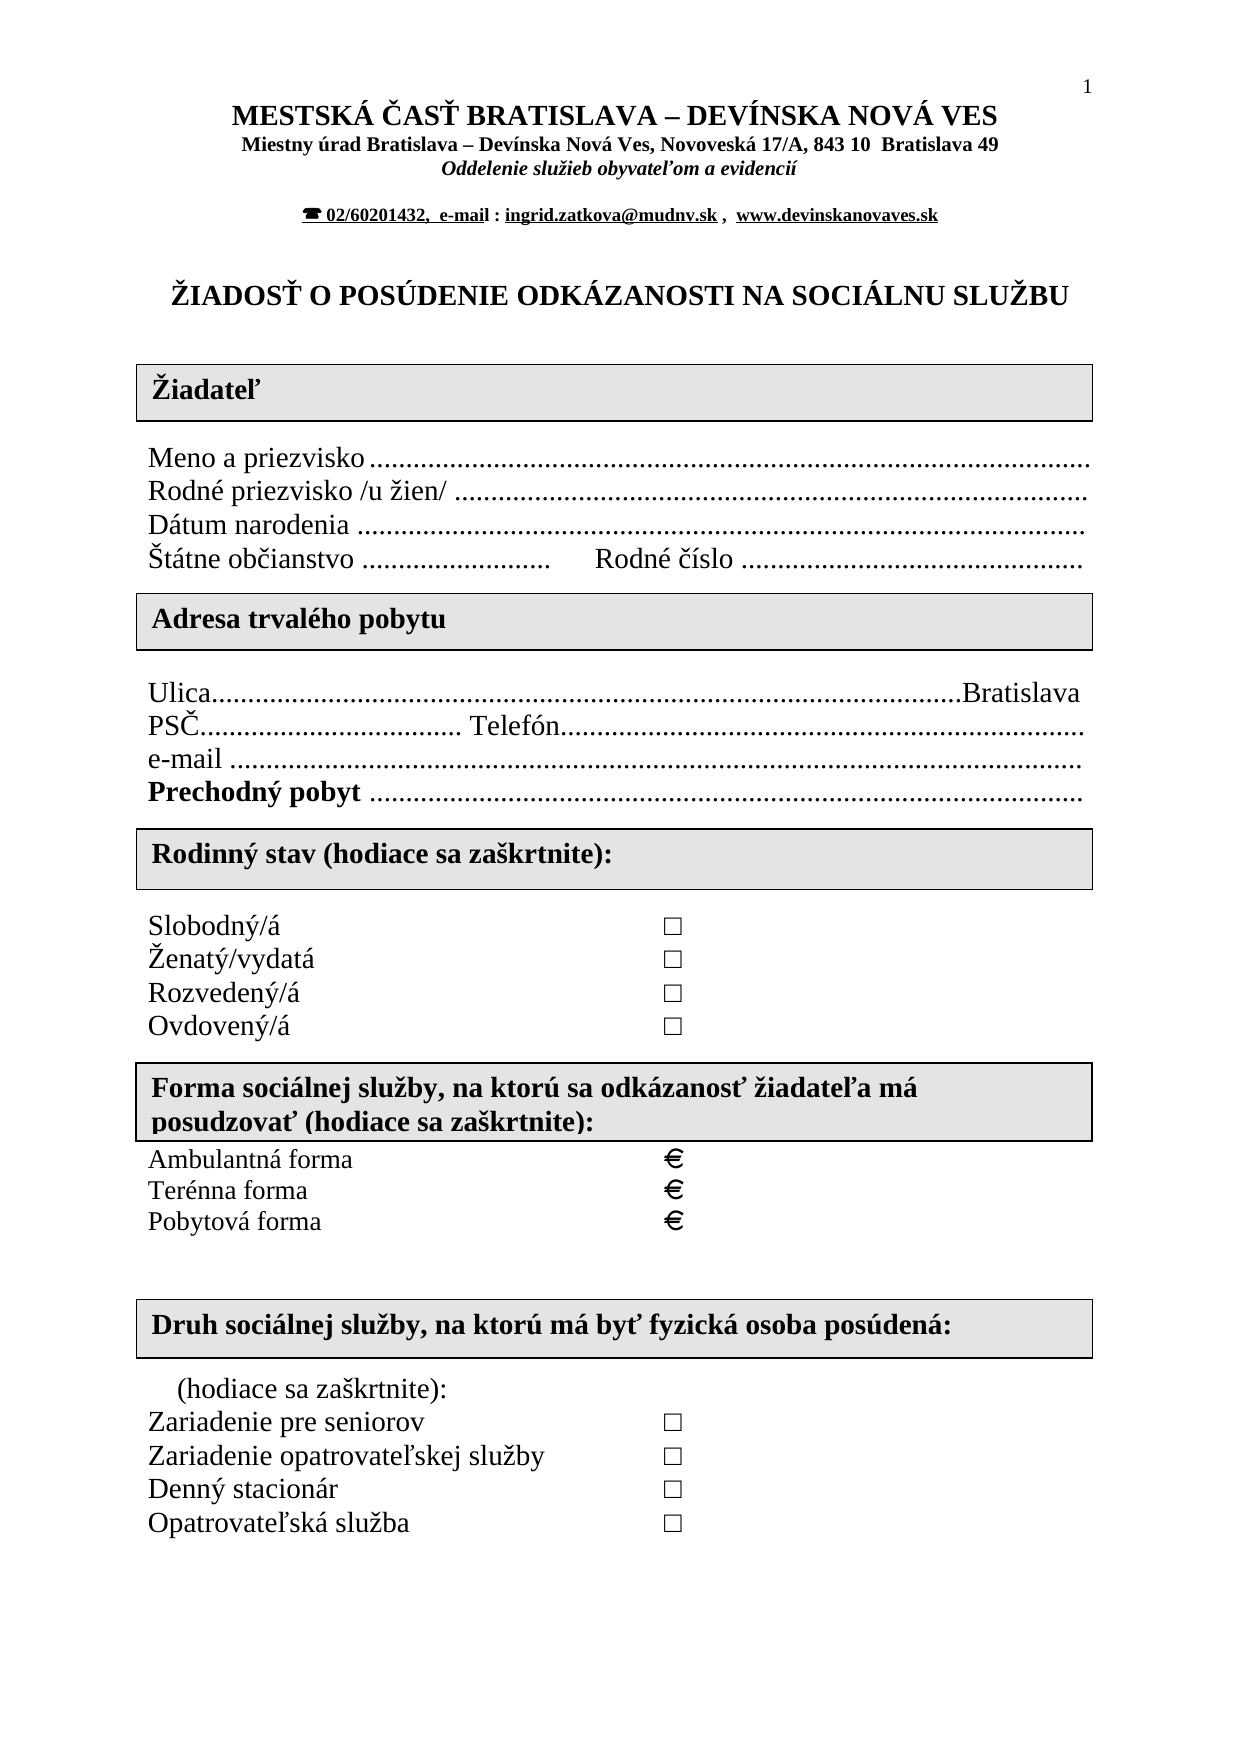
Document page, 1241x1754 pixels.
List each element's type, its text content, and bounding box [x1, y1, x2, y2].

text Denný stacionár □ [148, 1471, 1092, 1505]
text MESTSKÁ ČASŤ BRATISLAVA – DEVÍNSKA NOVÁ VES [148, 98, 1092, 131]
text 02/60201432, e-mail : ingrid.zatkova@mudnv.sk , www.devinskanovaves.sk [148, 204, 1092, 225]
text Meno a priezvisko ................................................................................................... [148, 441, 1092, 474]
text Rodné priezvisko /u žien/ ....................................................................................... [148, 474, 1092, 507]
text Ženatý/vydatá □ [148, 942, 1092, 976]
text Ambulantná forma [148, 1143, 1092, 1174]
text Žiadosť o posúdenie odkázanosti na sociálnu službu [148, 278, 1092, 312]
text Prechodný pobyt .................................................................................................. [148, 775, 1092, 808]
text e-mail ..................................................................................................................... [148, 742, 1092, 775]
text Terénna forma [148, 1174, 1092, 1205]
text PSČ.................................... Telefón........................................................................ [148, 708, 1092, 742]
text Zariadenie opatrovateľskej služby □ [148, 1438, 1092, 1471]
text Opatrovateľská služba □ [148, 1505, 1092, 1538]
text Ulica.......................................................................................................Bratislava [148, 675, 1092, 708]
text Rozvedený/á □ [148, 976, 1092, 1009]
text Miestny úrad Bratislava – Devínska Nová Ves, Novoveská 17/A, 843 10 Bratislava 49 [148, 131, 1092, 156]
text Zariadenie pre seniorov □ [148, 1404, 1092, 1438]
text Ovdovený/á □ [148, 1009, 1092, 1042]
text Slobodný/á □ [148, 909, 1092, 942]
text Štátne občianstvo .......................... Rodné číslo ............................................... [148, 541, 1092, 574]
text Dátum narodenia .................................................................................................... [148, 507, 1092, 541]
text Oddelenie služieb obyvateľom a evidencií [148, 156, 1092, 179]
text Pobytová forma [148, 1205, 1092, 1237]
text (hodiace sa zaškrtnite): [148, 1371, 1092, 1404]
